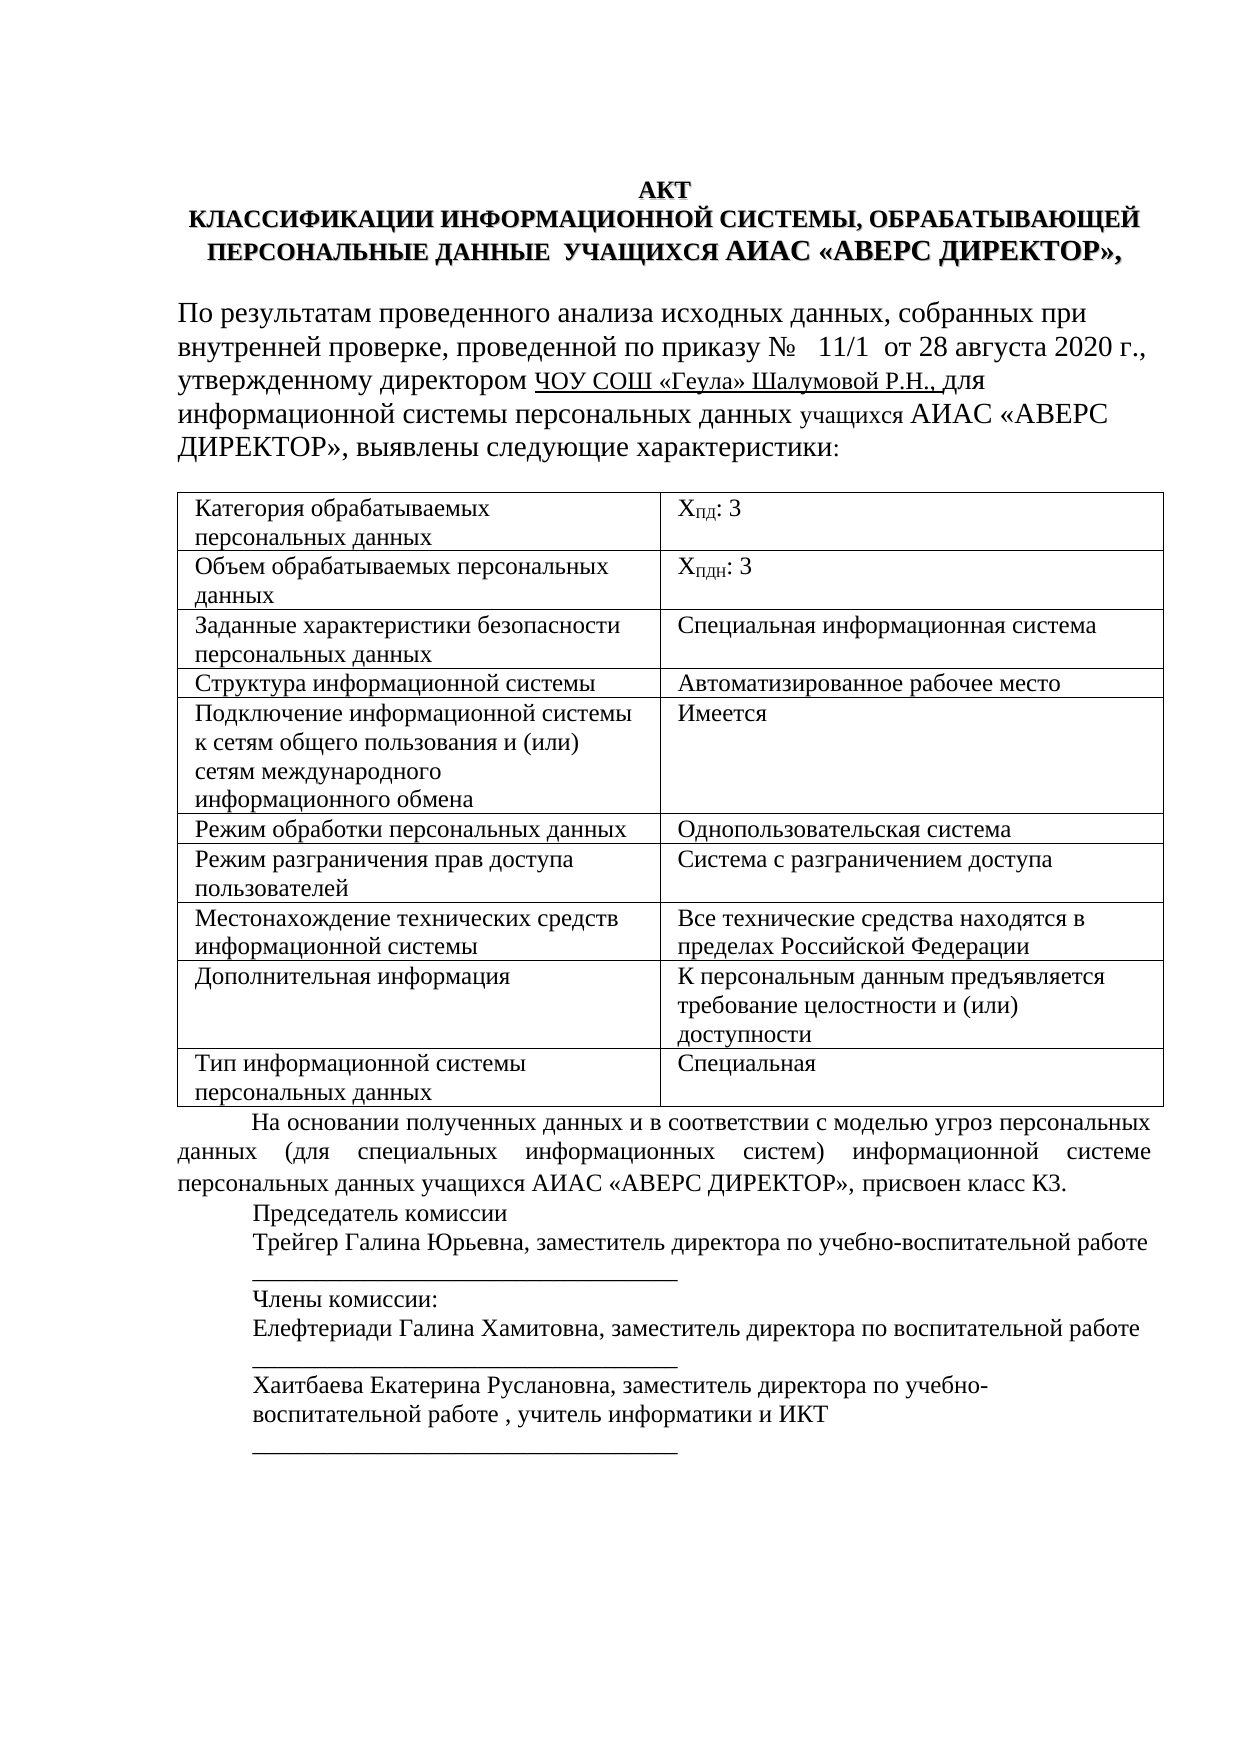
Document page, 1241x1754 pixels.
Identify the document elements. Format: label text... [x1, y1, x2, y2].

table_cell Структура информационной системы [178, 669, 660, 697]
table_cell Местонахождение технических средств информационной системы [178, 903, 660, 960]
table_cell Специальная [661, 1049, 1163, 1106]
list __________________________________ [252, 1428, 1152, 1457]
table_cell Дополнительная информация [178, 961, 660, 1047]
table_cell Заданные характеристики безопасности персональных данных [178, 610, 660, 667]
table_header Категория обрабатываемых персональных данных [178, 493, 660, 550]
list Председатель комиссии [252, 1198, 1152, 1227]
table_cell Тип информационной системы персональных данных [178, 1049, 660, 1106]
table_cell Автоматизированное рабочее место [661, 669, 1163, 697]
list Члены комиссии: [252, 1284, 1152, 1313]
table_cell Система с разграничением доступа [661, 844, 1163, 902]
text По результатам проведенного анализа исходных данных, собранных при внутренней проверке, проведенной по приказу № 11/1 от 28 августа 2020 г., утвержденному директором ЧОУ СОШ «Геула» Шалумовой Р.Н., для информационной системы персональных данных учащихся АИАС «АВЕРС ДИРЕКТОР», выявлены следующие характеристики: [177, 295, 1152, 463]
table_cell Режим разграничения прав доступа пользователей [178, 844, 660, 902]
table_cell Специальная информационная система [661, 610, 1163, 667]
list __________________________________ [252, 1342, 1152, 1371]
table_header ХПД: 3 [661, 493, 1163, 550]
table_cell Подключение информационной системы к сетям общего пользования и (или) сетям международного информационного обмена [178, 698, 660, 813]
table_cell ХПДН: 3 [661, 551, 1163, 609]
table_cell Однопользовательская система [661, 814, 1163, 843]
list Хаитбаева Екатерина Руслановна, заместитель директора по учебно-воспитательной работе , учитель информатики и ИКТ [252, 1371, 1152, 1428]
table_cell Все технические средства находятся в пределах Российской Федерации [661, 903, 1163, 960]
list Трейгер Галина Юрьевна, заместитель директора по учебно-воспитательной работе [252, 1227, 1152, 1256]
table_cell Режим обработки персональных данных [178, 814, 660, 843]
list Елефтериади Галина Хамитовна, заместитель директора по воспитательной работе [252, 1313, 1152, 1342]
list __________________________________ [252, 1256, 1152, 1284]
table_cell К персональным данным предъявляется требование целостности и (или) доступности [661, 961, 1163, 1047]
text На основании полученных данных и в соответствии с моделью угроз персональных данных (для специальных информационных систем) информационной системе персональных данных учащихся АИАС «АВЕРС ДИРЕКТОР», присвоен класс К3. [177, 1107, 1152, 1198]
text классификации информационной системы, обрабатывающей персональные данные учащихся АИАС «АВЕРС ДИРЕКТОР», [177, 204, 1152, 267]
table_cell Объем обрабатываемых персональных данных [178, 551, 660, 609]
text АКТ [177, 176, 1152, 204]
table_cell Имеется [661, 698, 1163, 813]
